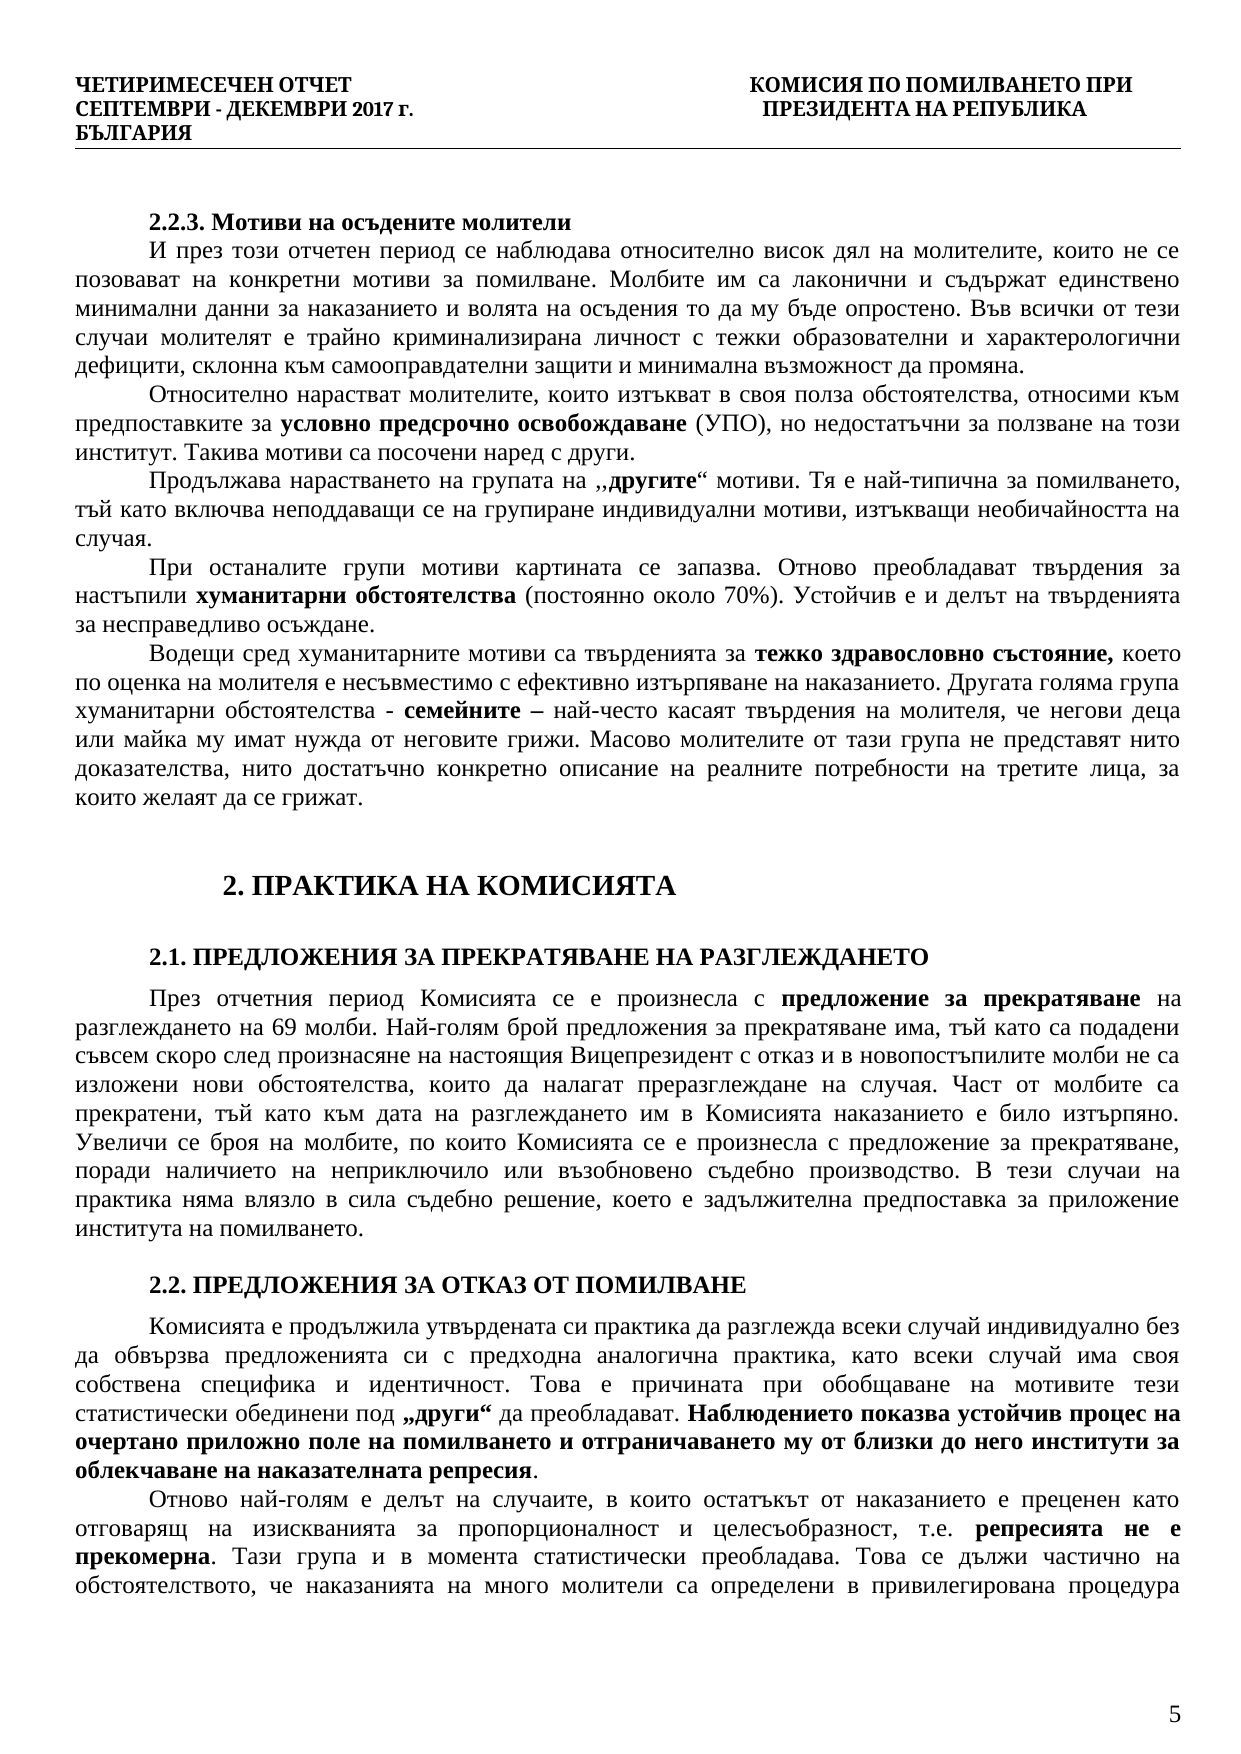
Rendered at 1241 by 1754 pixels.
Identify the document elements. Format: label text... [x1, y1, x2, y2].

list Водещи сред хуманитарните мотиви са твърденията за тежко здравословно състояние, което по оценка на молителя е несъвместимо с ефективно изтърпяване на наказанието. Другата голяма група хуманитарни обстоятелства - семейните – най-често касаят твърдения на молителя, че негови деца или майка му имат нужда от неговите грижи. Масово молителите от тази група не представят нито доказателства, нито достатъчно конкретно описание на реалните потребности на третите лица, за които желаят да се грижат. [75, 638, 1181, 811]
text 2. ПРАКТИКА НА КОМИСИЯТА [149, 868, 1181, 902]
list Продължава нарастването на групата на ,,другите“ мотиви. Тя е най-типична за помилването, тъй като включва неподдаващи се на групиране индивидуални мотиви, изтъкващи необичайността на случая. [75, 466, 1181, 552]
list Относително нарастват молителите, които изтъкват в своя полза обстоятелства, относими към предпоставките за условно предсрочно освобождаване (УПО), но недостатъчни за ползване на този институт. Такива мотиви са посочени наред с други. [75, 379, 1181, 466]
text През отчетния период Комисията се е произнесла с предложение за прекратяване на разглеждането на 69 молби. Най-голям брой предложения за прекратяване има, тъй като са подадени съвсем скоро след произнасяне на настоящия Вицепрезидент с отказ и в новопостъпилите молби не са изложени нови обстоятелства, които да налагат преразглеждане на случая. Част от молбите са прекратени, тъй като към дата на разглеждането им в Комисията наказанието е било изтърпяно. Увеличи се броя на молбите, по които Комисията се е произнесла с предложение за прекратяване, поради наличието на неприключило или възобновено съдебно производство. В тези случаи на практика няма влязло в сила съдебно решение, което е задължителна предпоставка за приложение института на помилването. [75, 983, 1181, 1242]
list 2.2. ПРЕДЛОЖЕНИЯ ЗА ОТКАЗ ОТ ПОМИЛВАНЕ [75, 1271, 1181, 1299]
text Комисията е продължила утвърдената си практика да разглежда всеки случай индивидуално без да обвързва предложенията си с предходна аналогична практика, като всеки случай има своя собствена специфика и идентичност. Това е причината при обобщаване на мотивите тези статистически обединени под „други“ да преобладават. Наблюдението показва устойчив процес на очертано приложно поле на помилването и отграничаването му от близки до него институти за облекчаване на наказателната репресия. [75, 1311, 1181, 1484]
list И през този отчетен период се наблюдава относително висок дял на молителите, които не се позовават на конкретни мотиви за помилване. Молбите им са лаконични и съдържат единствено минимални данни за наказанието и волята на осъдения то да му бъде опростено. Във всички от тези случаи молителят е трайно криминализирана личност с тежки образователни и характерологични дефицити, склонна към самооправдателни защити и минимална възможност да промяна. [75, 236, 1181, 379]
list При останалите групи мотиви картината се запазва. Отново преобладават твърдения за настъпили хуманитарни обстоятелства (постоянно около 70%). Устойчив е и делът на твърденията за несправедливо осъждане. [75, 552, 1181, 638]
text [75, 1484, 1181, 1599]
list 2.2.3. Мотиви на осъдените молители [75, 207, 1181, 236]
text 2.1. ПРЕДЛОЖЕНИЯ ЗА ПРЕКРАТЯВАНЕ НА РАЗГЛЕЖДАНЕТО [75, 942, 1181, 971]
